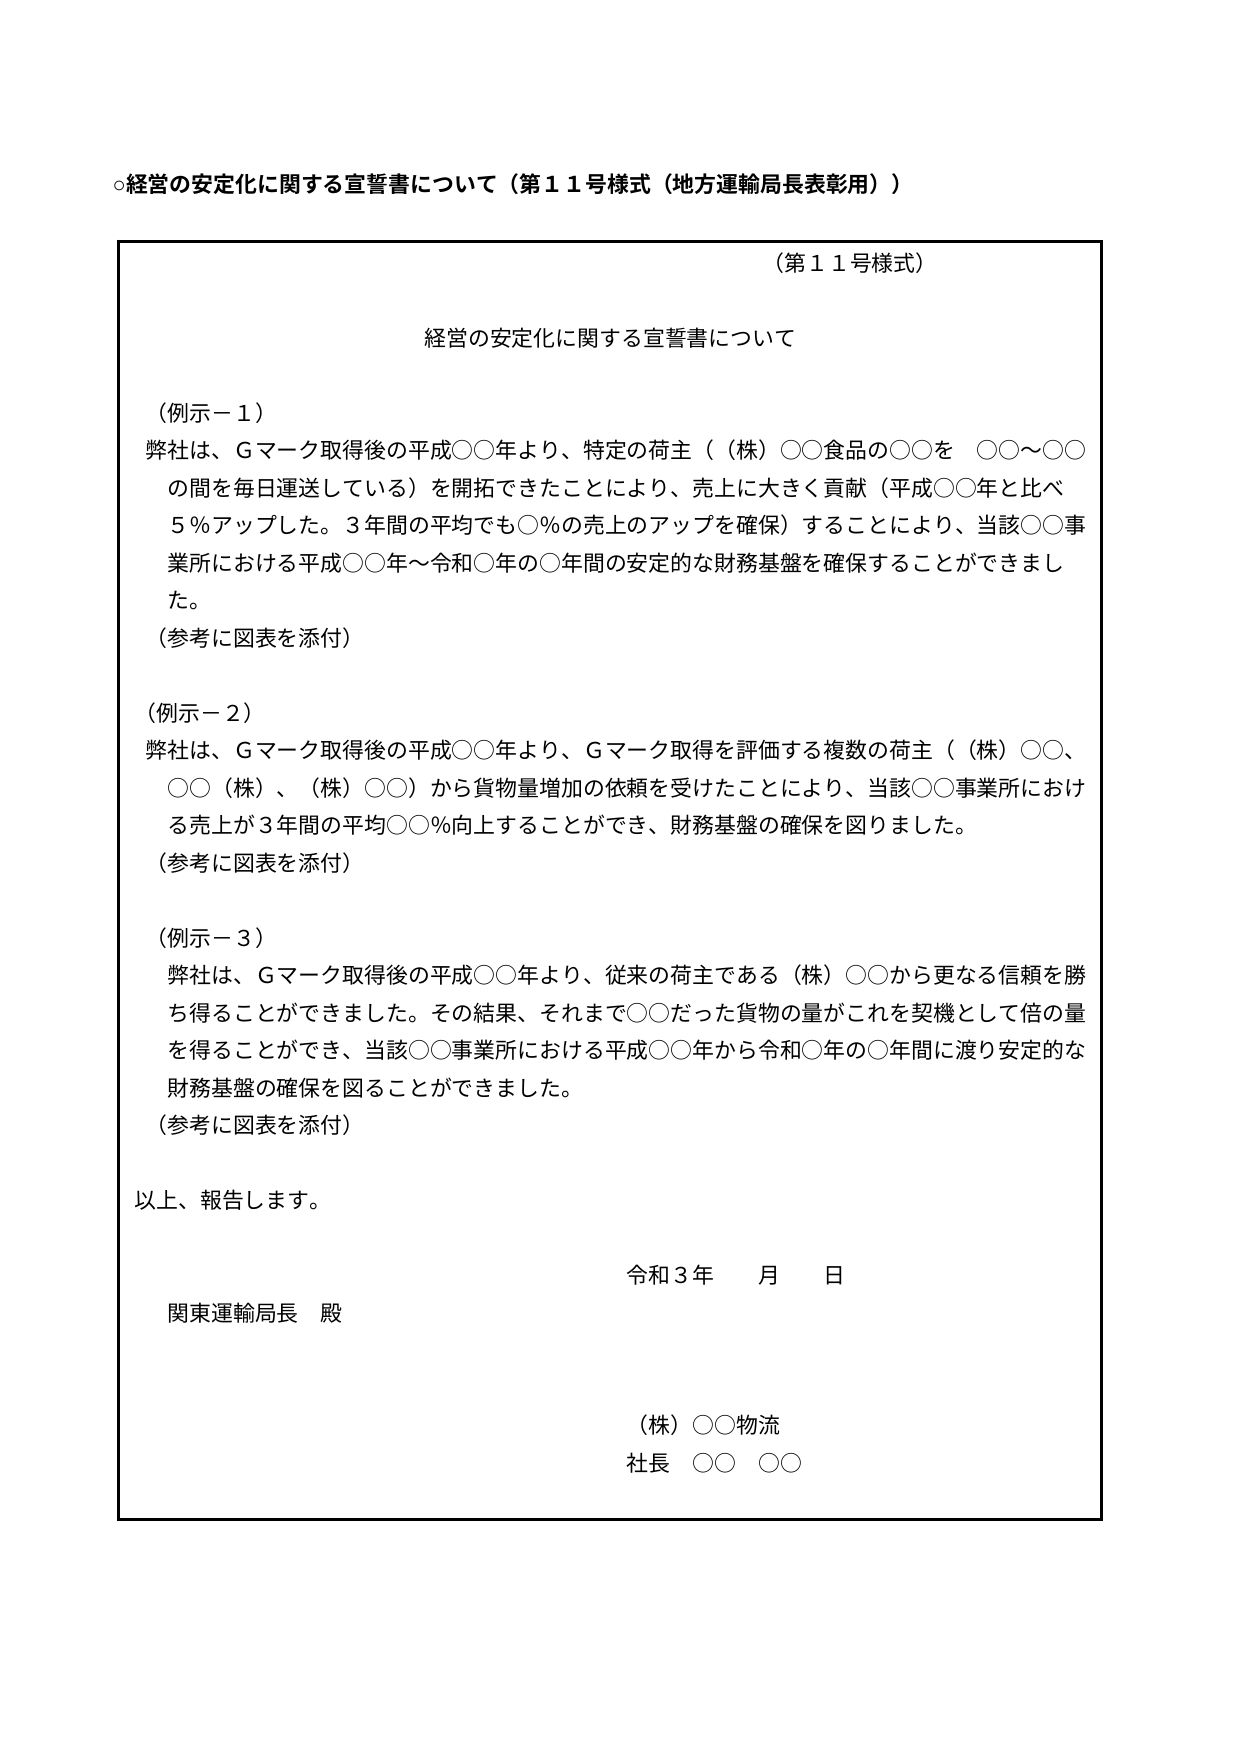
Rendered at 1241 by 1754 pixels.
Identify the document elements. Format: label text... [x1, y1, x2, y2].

table_header （第１１号様式） 経営の安定化に関する宣誓書について （例示－１） 弊社は、Ｇマーク取得後の平成○○年より、特定の荷主（（株）○○食品の○○を ○○～○○の間を毎日運送している）を開拓できたことにより、売上に大きく貢献（平成○○年と比べ５％アップした。３年間の平均でも○％の売上のアップを確保）することにより、当該○○事業所における平成○○年～令和○年の○年間の安定的な財務基盤を確保することができました。 （参考に図表を添付） （例示－２） 弊社は、Ｇマーク取得後の平成○○年より、Ｇマーク取得を評価する複数の荷主（（株）○○、○○（株）、（株）○○）から貨物量増加の依頼を受けたことにより、当該○○事業所における売上が３年間の平均○○％向上することができ、財務基盤の確保を図りました。 （参考に図表を添付） （例示－３） 弊社は、Ｇマーク取得後の平成○○年より、従来の荷主である（株）○○から更なる信頼を勝ち得ることができました。その結果、それまで○○だった貨物の量がこれを契機として倍の量を得ることができ、当該○○事業所における平成○○年から令和○年の○年間に渡り安定的な財務基盤の確保を図ることができました。 （参考に図表を添付） 以上、報告します。 令和３年 月 日 関東運輸局長 殿 （株）○○物流 社長 ○○ ○○ [120, 243, 1100, 1518]
text ○経営の安定化に関する宣誓書について（第１１号様式（地方運輸局長表彰用）） [112, 164, 1128, 202]
